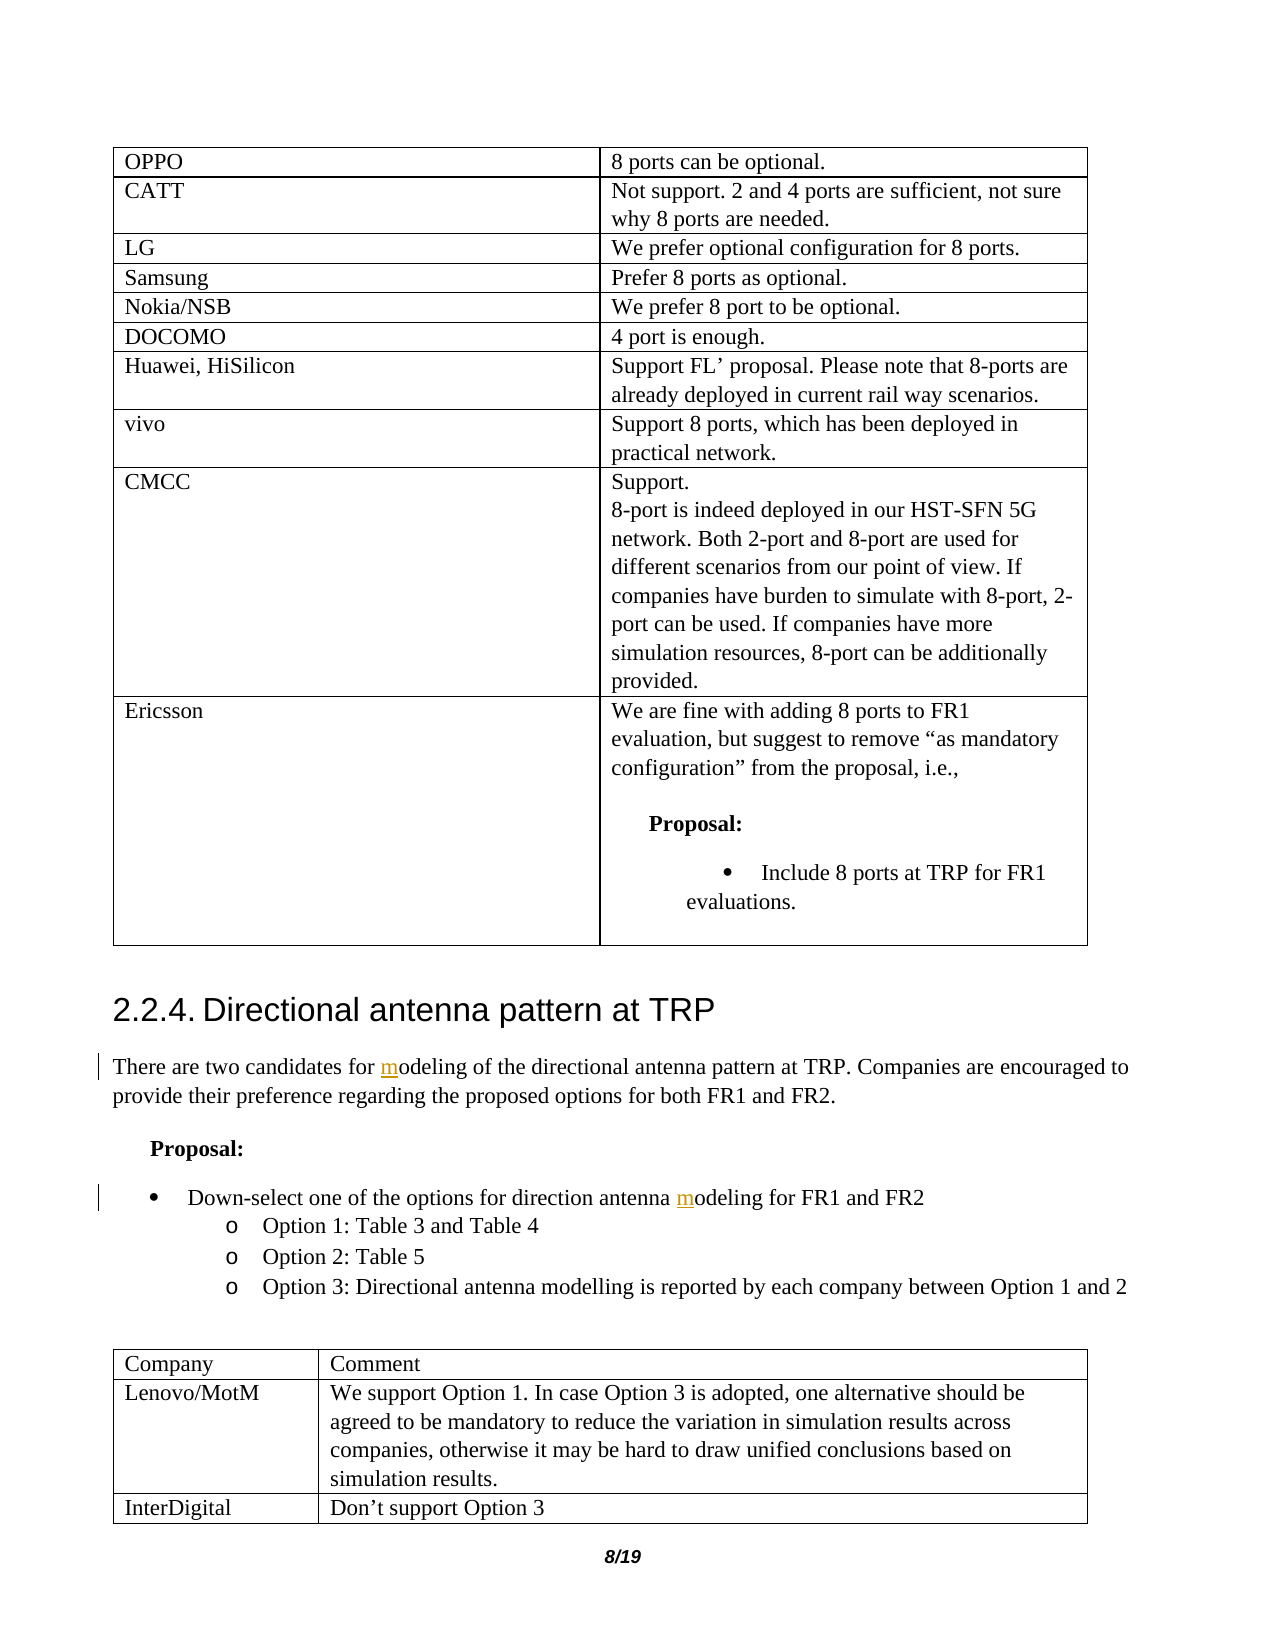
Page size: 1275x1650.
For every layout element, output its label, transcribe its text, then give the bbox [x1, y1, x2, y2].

table_cell DOCOMO [114, 323, 599, 351]
table_cell We prefer 8 port to be optional. [601, 293, 1087, 322]
table_cell CATT [114, 178, 599, 233]
table_cell InterDigital [114, 1494, 318, 1523]
table_cell OPPO [114, 148, 599, 176]
table_cell Lenovo/MotM [114, 1380, 318, 1493]
text Proposal: [112, 1135, 1172, 1162]
table_header Comment [319, 1350, 1087, 1378]
table_cell We support Option 1. In case Option 3 is adopted, one alternative should be agreed to be mandatory to reduce the variation in simulation results across companies, otherwise it may be hard to draw unified conclusions based on simulation results. [319, 1380, 1087, 1493]
list Option 3: Directional antenna modelling is reported by each company between Option 1 and 2 [225, 1273, 1172, 1302]
table_cell Ericsson [114, 697, 599, 945]
table_cell Support. 8-port is indeed deployed in our HST-SFN 5G network. Both 2-port and 8-port are used for different scenarios from our point of view. If companies have burden to simulate with 8-port, 2-port can be used. If companies have more simulation resources, 8-port can be additionally provided. [601, 468, 1087, 696]
list Option 2: Table 5 [225, 1243, 1172, 1271]
table_cell Support FL’ proposal. Please note that 8-ports are already deployed in current rail way scenarios. [601, 352, 1087, 409]
table_cell Prefer 8 ports as optional. [601, 264, 1087, 292]
table_cell 4 port is enough. [601, 323, 1087, 351]
list Option 1: Table 3 and Table 4 [225, 1213, 1172, 1241]
list Down-select one of the options for direction antenna odeling for FR1 and FR2 [150, 1184, 1172, 1211]
table_cell Samsung [114, 264, 599, 292]
table_header Company [114, 1350, 318, 1378]
table_cell Nokia/NSB [114, 293, 599, 322]
text There are two candidates for odeling of the directional antenna pattern at TRP. Companies are encouraged to provide their preference regarding the proposed options for both FR1 and FR2. [112, 1053, 1172, 1108]
table_cell Don’t support Option 3 [319, 1494, 1087, 1523]
table_cell Not support. 2 and 4 ports are sufficient, not sure why 8 ports are needed. [601, 178, 1087, 233]
table_cell LG [114, 234, 599, 263]
table_cell We are fine with adding 8 ports to FR1 evaluation, but suggest to remove “as mandatory configuration” from the proposal, i.e., Proposal: Include 8 ports at TRP for FR1 evaluations. [601, 697, 1087, 945]
table_cell Huawei, HiSilicon [114, 352, 599, 409]
table_cell vivo [114, 410, 599, 467]
subtitle Directional antenna pattern at TRP [112, 990, 1172, 1029]
table_cell Support 8 ports, which has been deployed in practical network. [601, 410, 1087, 467]
table_cell 8 ports can be optional. [601, 148, 1087, 176]
table_cell CMCC [114, 468, 599, 696]
table_cell We prefer optional configuration for 8 ports. [601, 234, 1087, 263]
